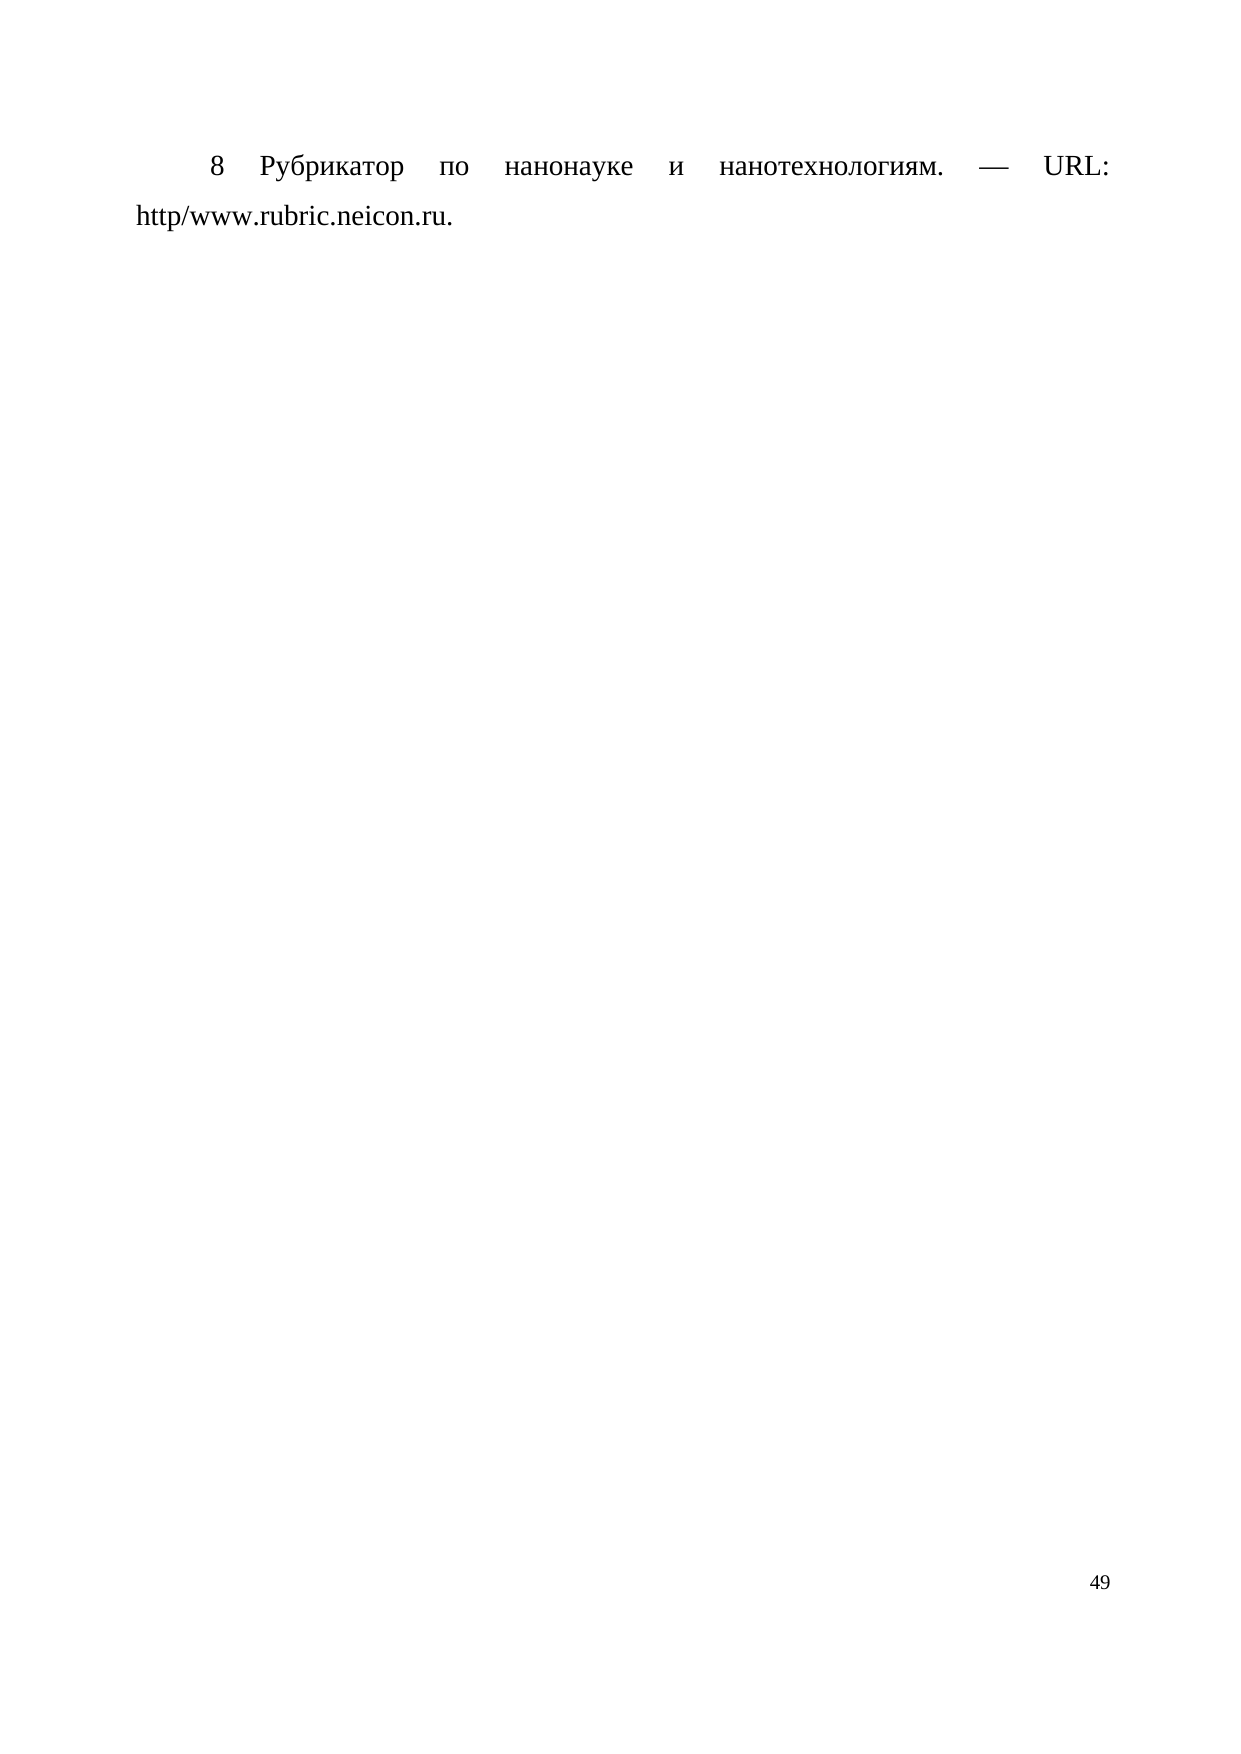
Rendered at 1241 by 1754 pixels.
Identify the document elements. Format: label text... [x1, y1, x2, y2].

text 8 Рубрикатор по нанонауке и нанотехнологиям. — URL: http/www.rubric.neicon.ru. [136, 148, 1110, 232]
